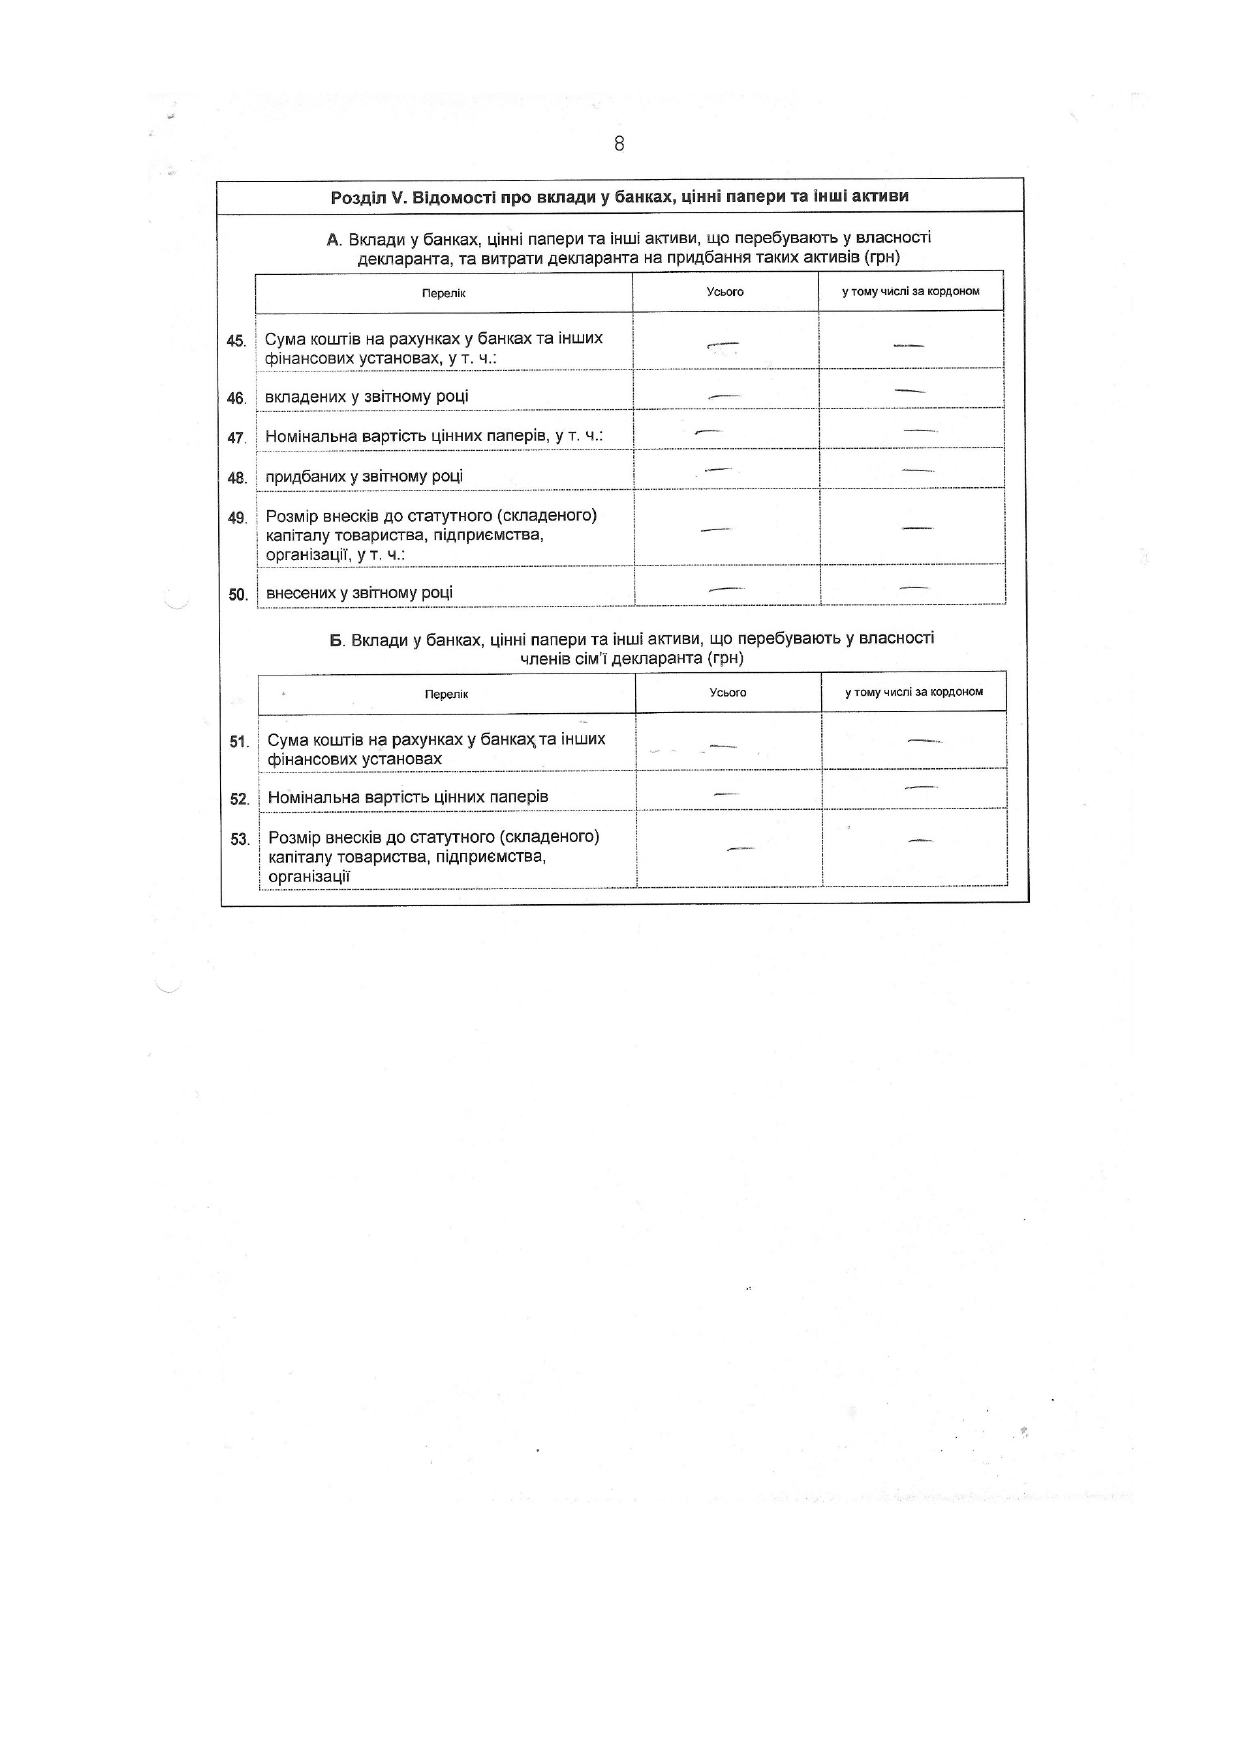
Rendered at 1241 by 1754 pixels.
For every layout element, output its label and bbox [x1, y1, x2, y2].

picture [147, 88, 1152, 1508]
